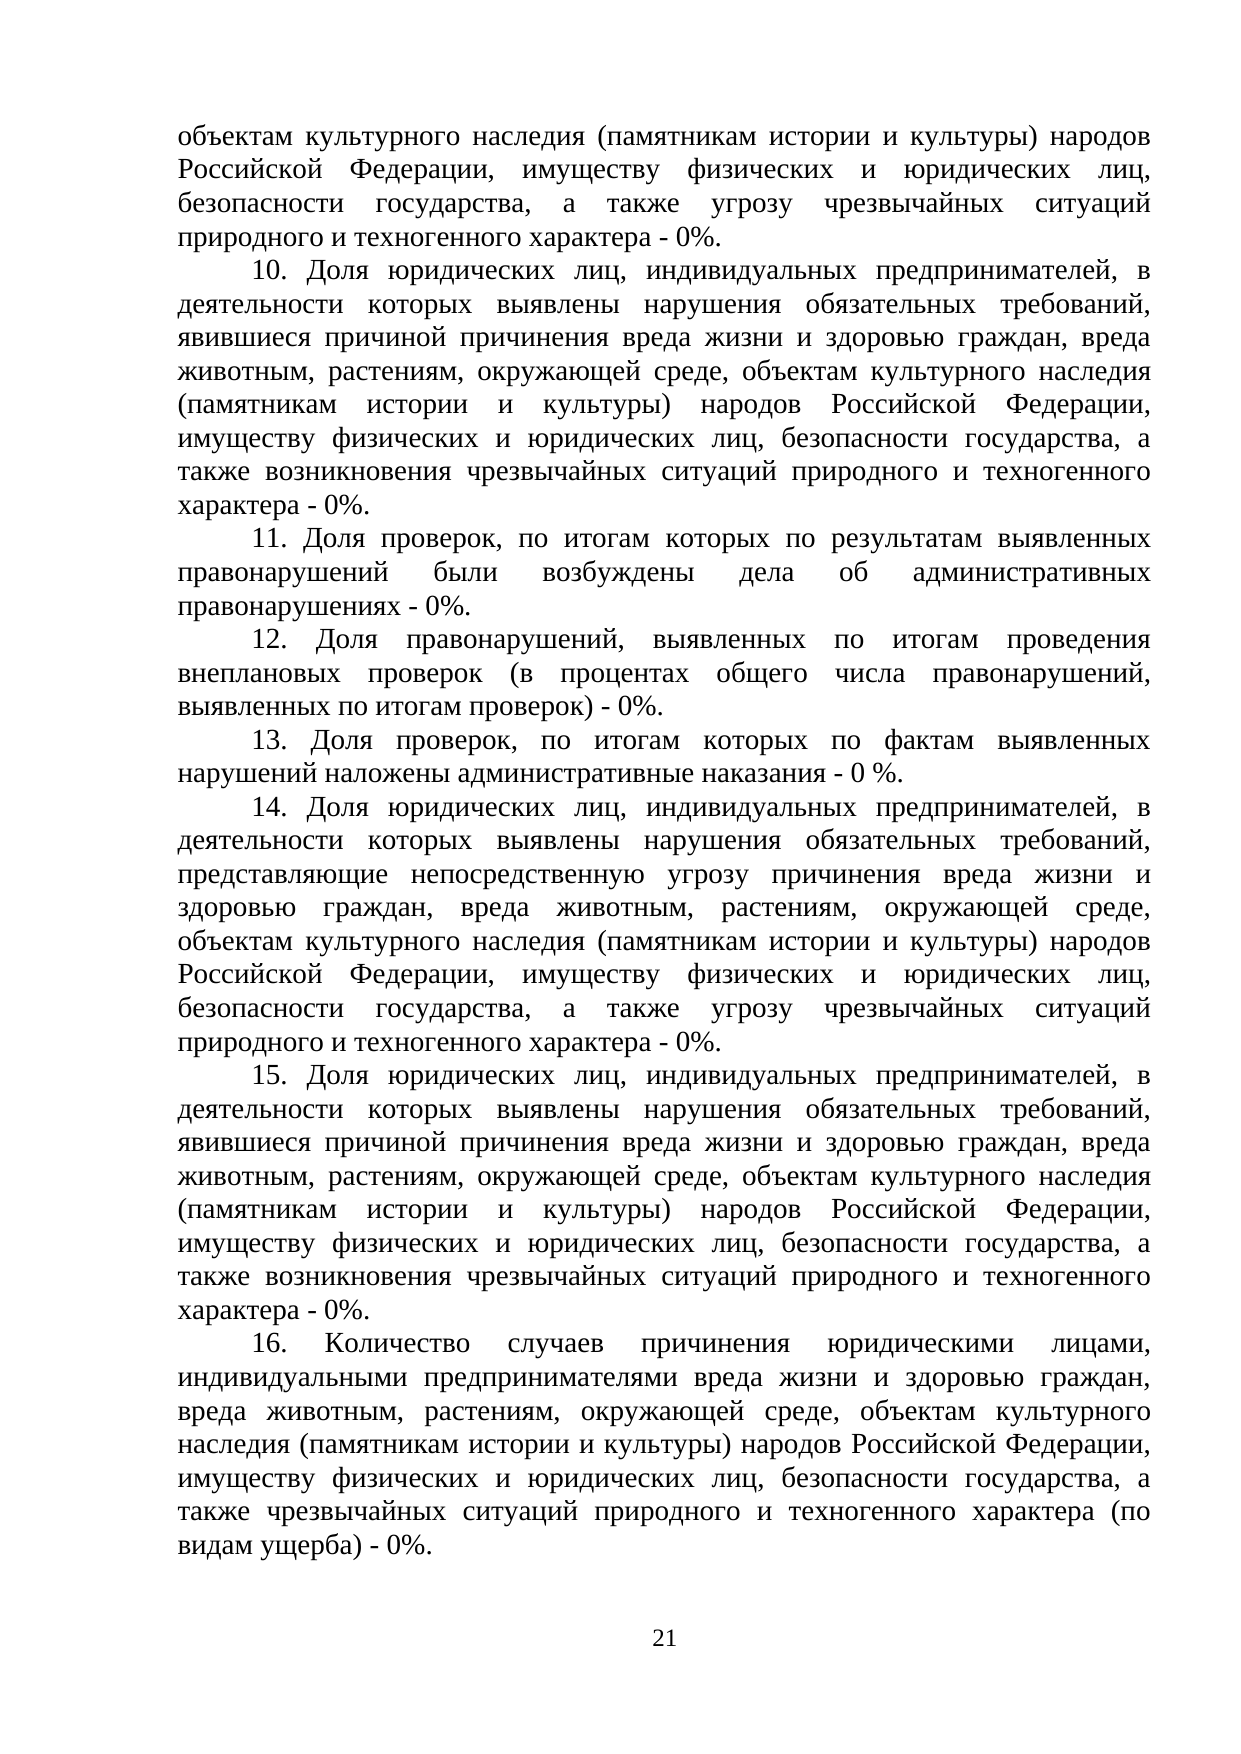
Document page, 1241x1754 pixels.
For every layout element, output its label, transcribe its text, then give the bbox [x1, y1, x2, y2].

text 10. Доля юридических лиц, индивидуальных предпринимателей, в деятельности которых выявлены нарушения обязательных требований, явившиеся причиной причинения вреда жизни и здоровью граждан, вреда животным, растениям, окружающей среде, объектам культурного наследия (памятникам истории и культуры) народов Российской Федерации, имуществу физических и юридических лиц, безопасности государства, а также возникновения чрезвычайных ситуаций природного и техногенного характера - 0%. [177, 252, 1152, 521]
text 15. Доля юридических лиц, индивидуальных предпринимателей, в деятельности которых выявлены нарушения обязательных требований, явившиеся причиной причинения вреда жизни и здоровью граждан, вреда животным, растениям, окружающей среде, объектам культурного наследия (памятникам истории и культуры) народов Российской Федерации, имуществу физических и юридических лиц, безопасности государства, а также возникновения чрезвычайных ситуаций природного и техногенного характера - 0%. [177, 1057, 1152, 1326]
text 16. Количество случаев причинения юридическими лицами, индивидуальными предпринимателями вреда жизни и здоровью граждан, вреда животным, растениям, окружающей среде, объектам культурного наследия (памятникам истории и культуры) народов Российской Федерации, имуществу физических и юридических лиц, безопасности государства, а также чрезвычайных ситуаций природного и техногенного характера (по видам ущерба) - 0%. [177, 1326, 1152, 1560]
text 12. Доля правонарушений, выявленных по итогам проведения внеплановых проверок (в процентах общего числа правонарушений, выявленных по итогам проверок) - 0%. [177, 621, 1152, 722]
text 11. Доля проверок, по итогам которых по результатам выявленных правонарушений были возбуждены дела об административных правонарушениях - 0%. [177, 521, 1152, 621]
text 13. Доля проверок, по итогам которых по фактам выявленных нарушений наложены административные наказания - 0 %. [177, 722, 1152, 789]
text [177, 118, 1152, 252]
text 14. Доля юридических лиц, индивидуальных предпринимателей, в деятельности которых выявлены нарушения обязательных требований, представляющие непосредственную угрозу причинения вреда жизни и здоровью граждан, вреда животным, растениям, окружающей среде, объектам культурного наследия (памятникам истории и культуры) народов Российской Федерации, имуществу физических и юридических лиц, безопасности государства, а также угрозу чрезвычайных ситуаций природного и техногенного характера - 0%. [177, 789, 1152, 1057]
